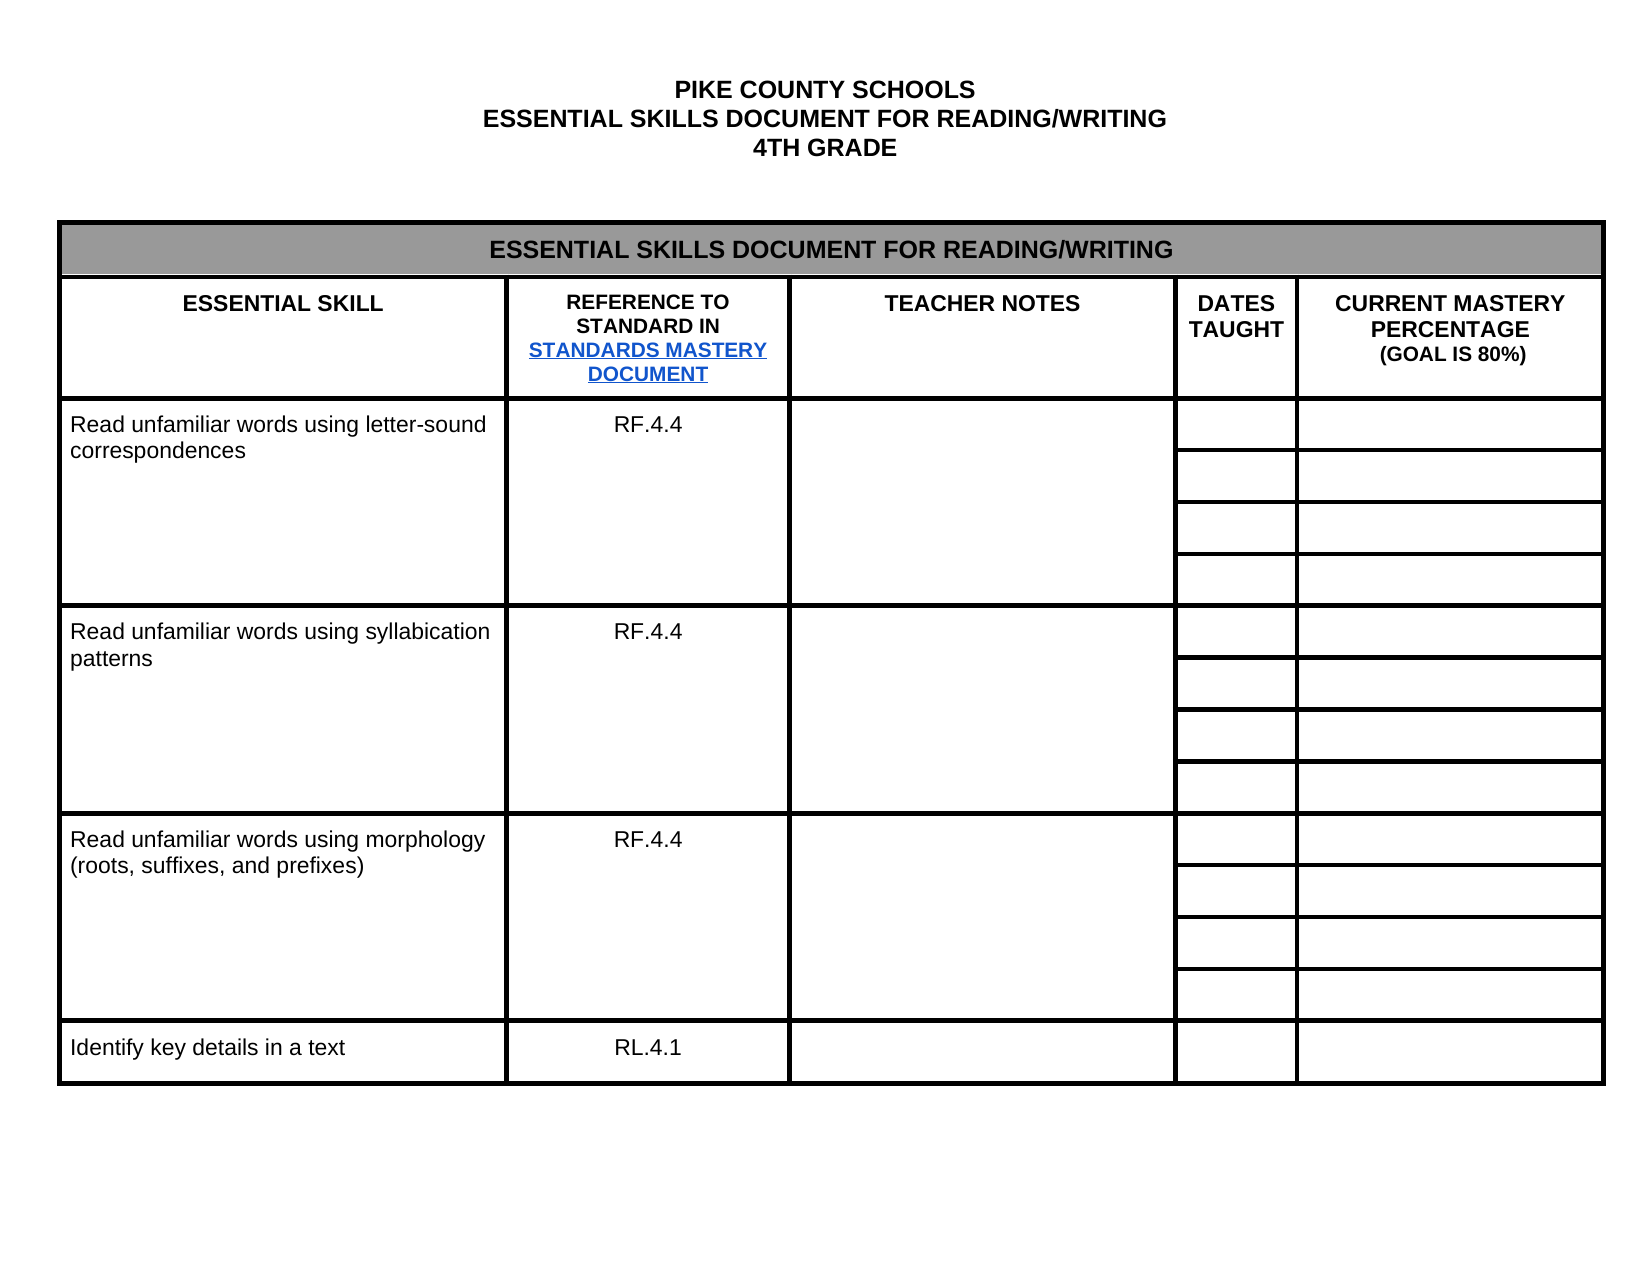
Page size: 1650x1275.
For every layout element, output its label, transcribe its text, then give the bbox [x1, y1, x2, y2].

table_cell [1299, 401, 1601, 448]
table_cell [1178, 660, 1295, 707]
table_cell Read unfamiliar words using syllabication patterns [62, 608, 504, 811]
table_cell RF.4.4 [509, 401, 787, 603]
table_cell [792, 401, 1173, 603]
table_cell [1178, 401, 1295, 448]
table_header ESSENTIAL SKILLS DOCUMENT FOR READING/WRITING [62, 225, 1601, 274]
table_cell [1299, 919, 1601, 966]
table_cell [1178, 919, 1295, 966]
table_cell [1178, 712, 1295, 759]
table_cell RL.4.1 RI.4.1 [509, 1023, 787, 1081]
table_cell [1299, 867, 1601, 914]
table_cell ESSENTIAL SKILL [62, 279, 504, 396]
table_cell DATES TAUGHT [1178, 279, 1295, 396]
table_cell [1178, 764, 1295, 811]
table_cell RF.4.4 [509, 816, 787, 1018]
table_cell RF.4.4 [509, 608, 787, 811]
table_cell [1178, 816, 1295, 863]
table_cell [1178, 971, 1295, 1018]
table_cell Read unfamiliar words using morphology (roots, suffixes, and prefixes) [62, 816, 504, 1018]
table_cell [1299, 504, 1601, 551]
table_cell TEACHER NOTES [792, 279, 1173, 396]
table_cell [1299, 1023, 1601, 1081]
table_cell [1299, 764, 1601, 811]
table_cell [1299, 971, 1601, 1018]
table_cell [1299, 608, 1601, 655]
table_cell [792, 816, 1173, 1018]
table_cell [62, 1023, 504, 1081]
table_cell [1178, 608, 1295, 655]
table_cell [1178, 1023, 1295, 1081]
table_cell [1299, 452, 1601, 499]
table_cell [1178, 452, 1295, 499]
table_cell [1178, 504, 1295, 551]
table_cell [1299, 660, 1601, 707]
table_cell [1178, 556, 1295, 603]
table_cell [792, 608, 1173, 811]
table_cell [792, 1023, 1173, 1081]
table_cell CURRENT MASTERY PERCENTAGE (GOAL IS 80%) [1299, 279, 1601, 396]
table_cell [1299, 816, 1601, 863]
table_cell Read unfamiliar words using letter-sound correspondences [62, 401, 504, 603]
table_cell REFERENCE TO STANDARD IN STANDARDS MASTERY DOCUMENT [509, 279, 787, 396]
table_cell [1299, 712, 1601, 759]
table_cell [1178, 867, 1295, 914]
table_cell [1299, 556, 1601, 603]
